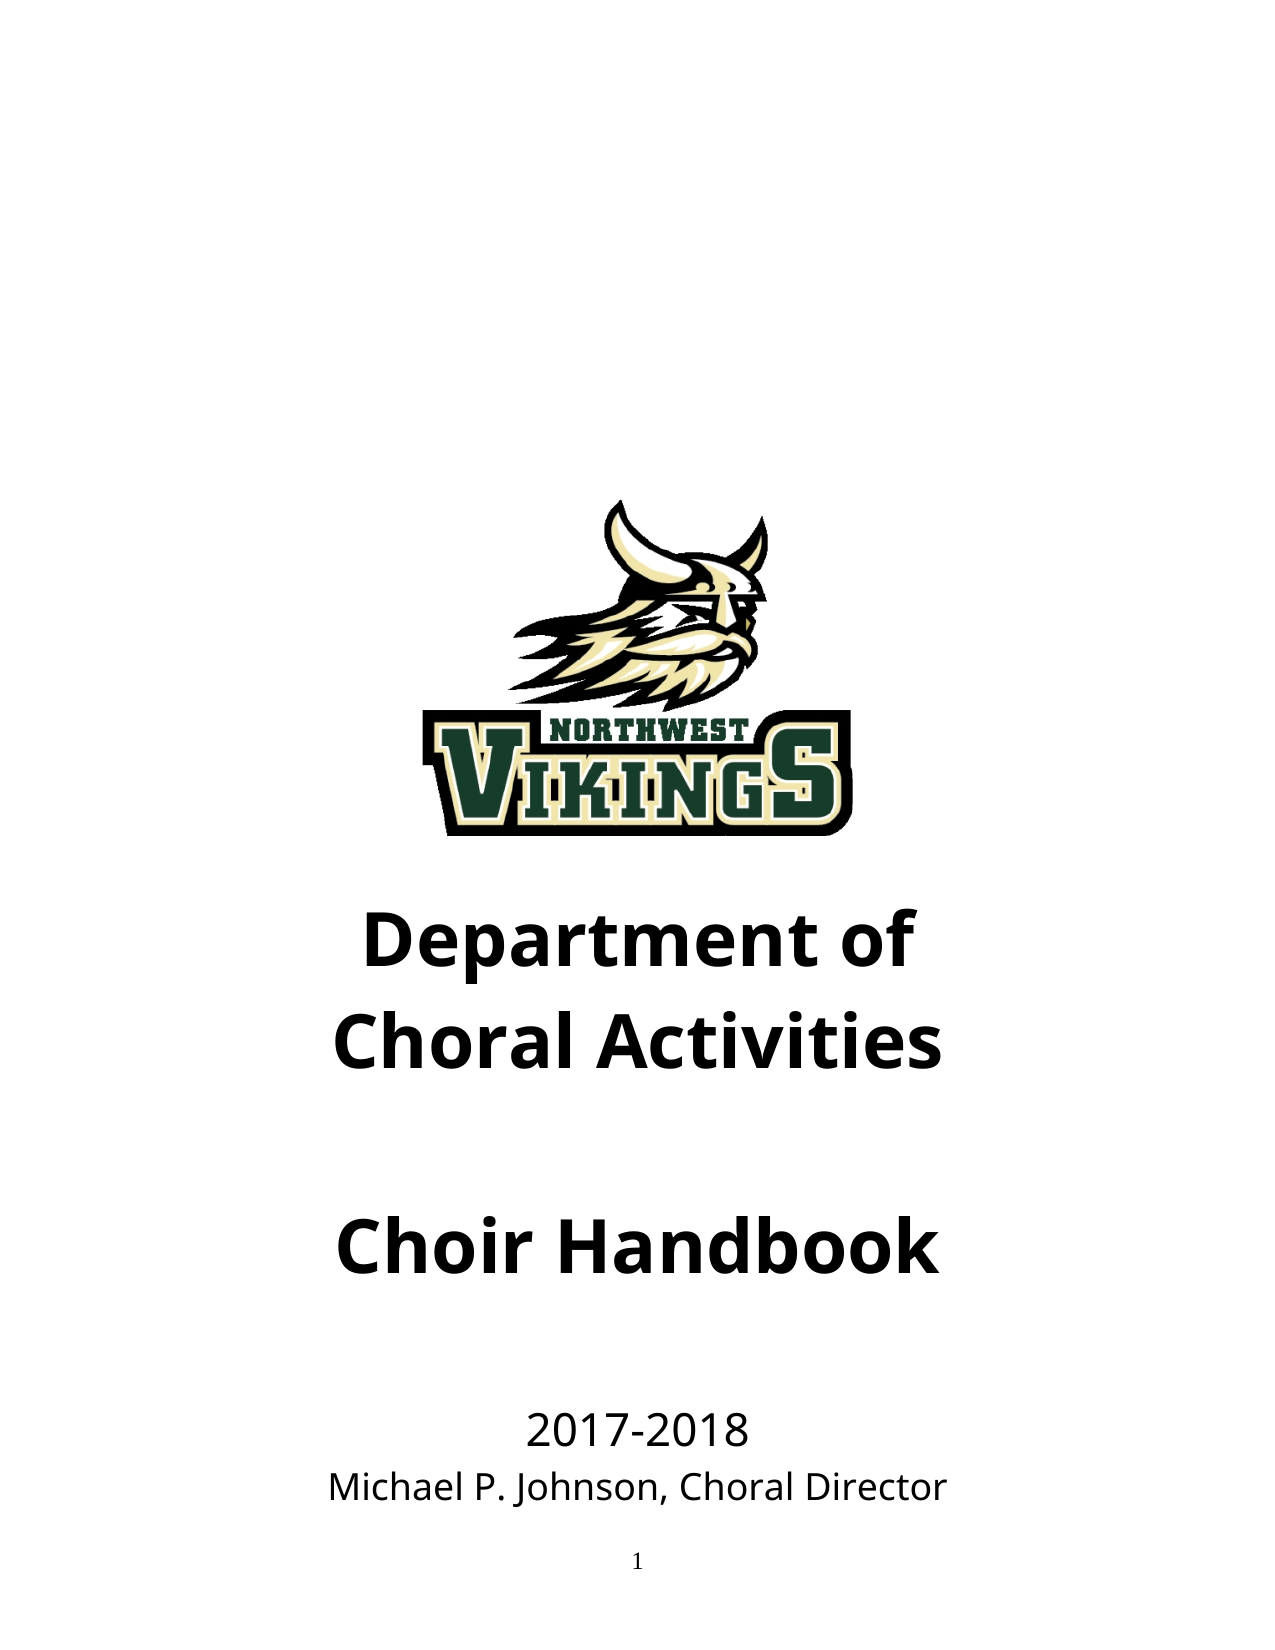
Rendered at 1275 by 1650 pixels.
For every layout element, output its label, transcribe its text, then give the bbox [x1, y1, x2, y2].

text Choir Handbook [75, 1193, 1200, 1295]
picture [422, 483, 853, 836]
text 2017-2018 [75, 1397, 1200, 1460]
text Michael P. Johnson, Choral Director [75, 1460, 1200, 1511]
text Department of [75, 887, 1200, 989]
text Choral Activities [75, 989, 1200, 1091]
